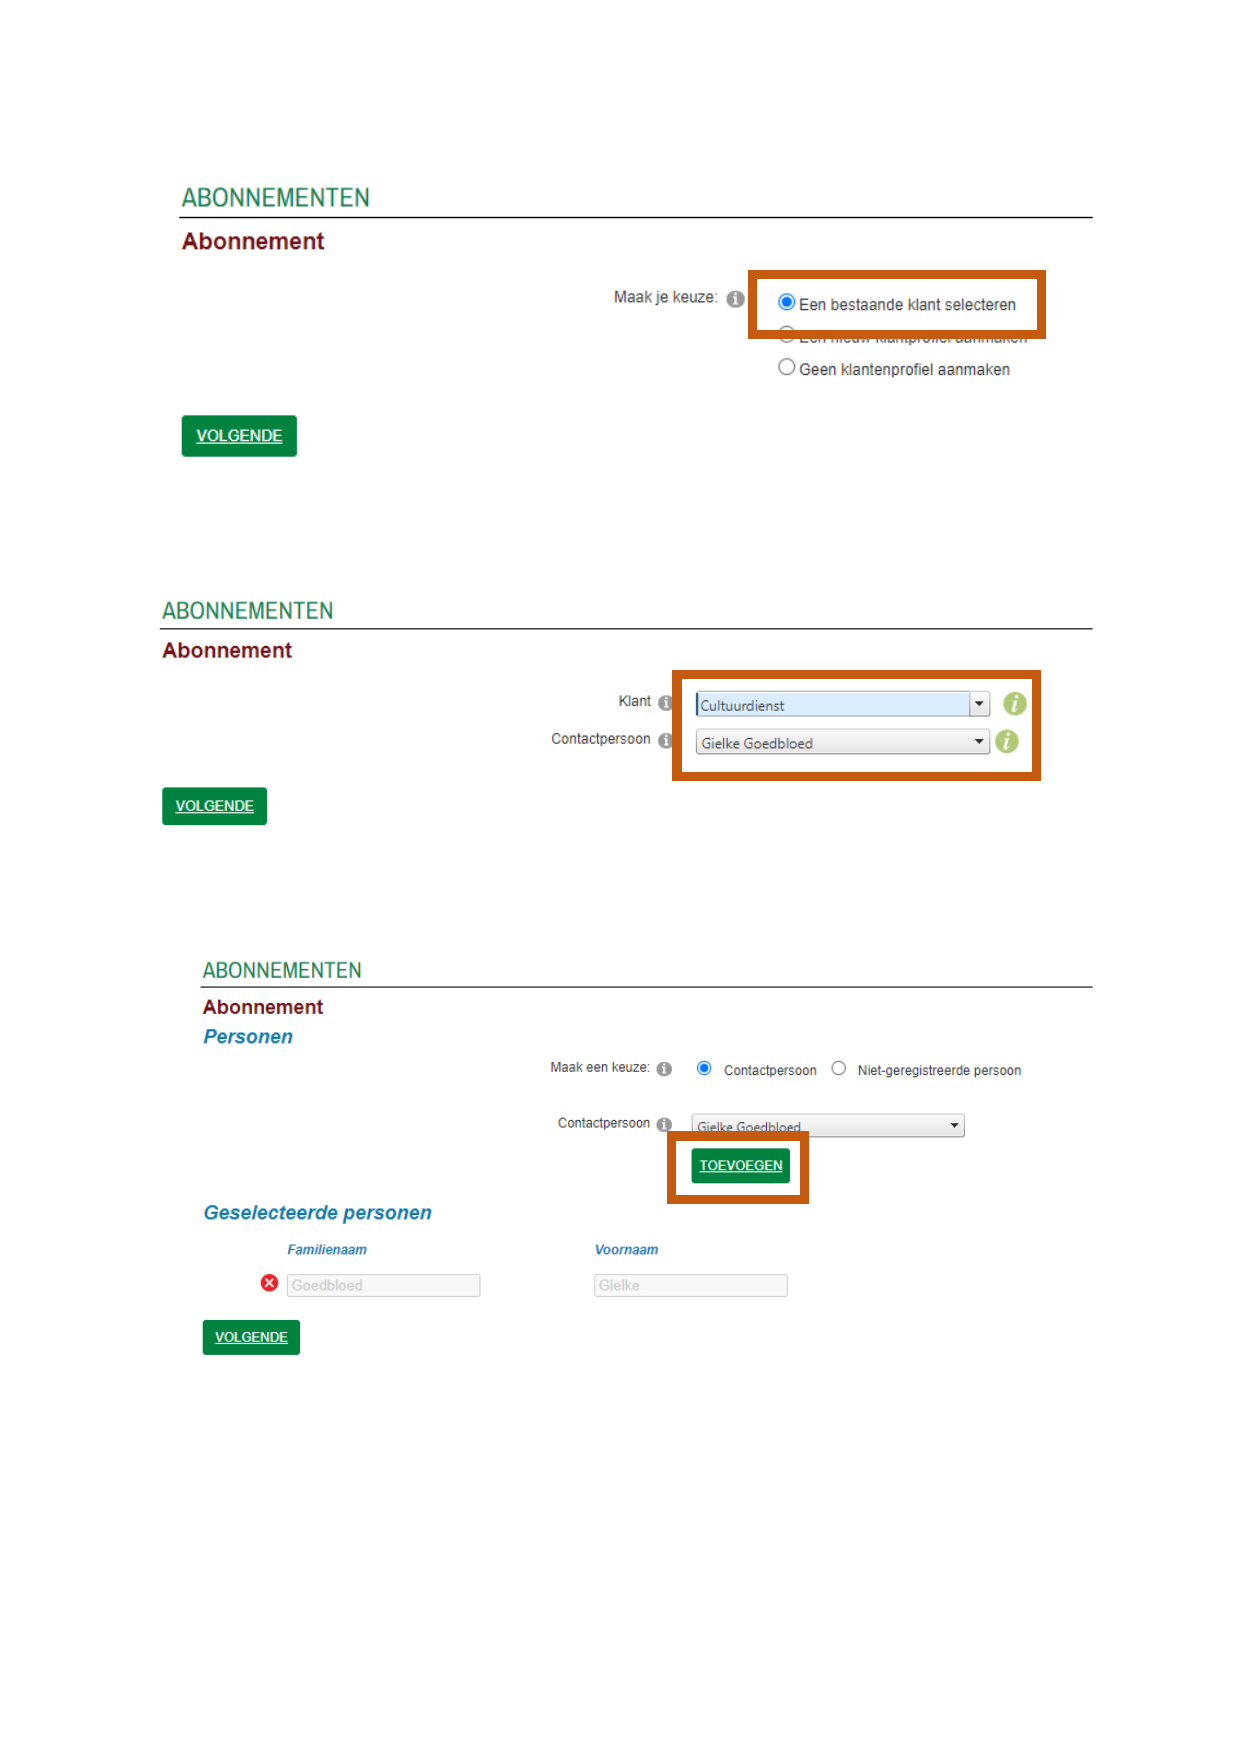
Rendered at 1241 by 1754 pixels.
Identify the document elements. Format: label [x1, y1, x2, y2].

picture [147, 147, 1093, 549]
picture [147, 567, 1093, 903]
picture [147, 921, 1093, 1402]
